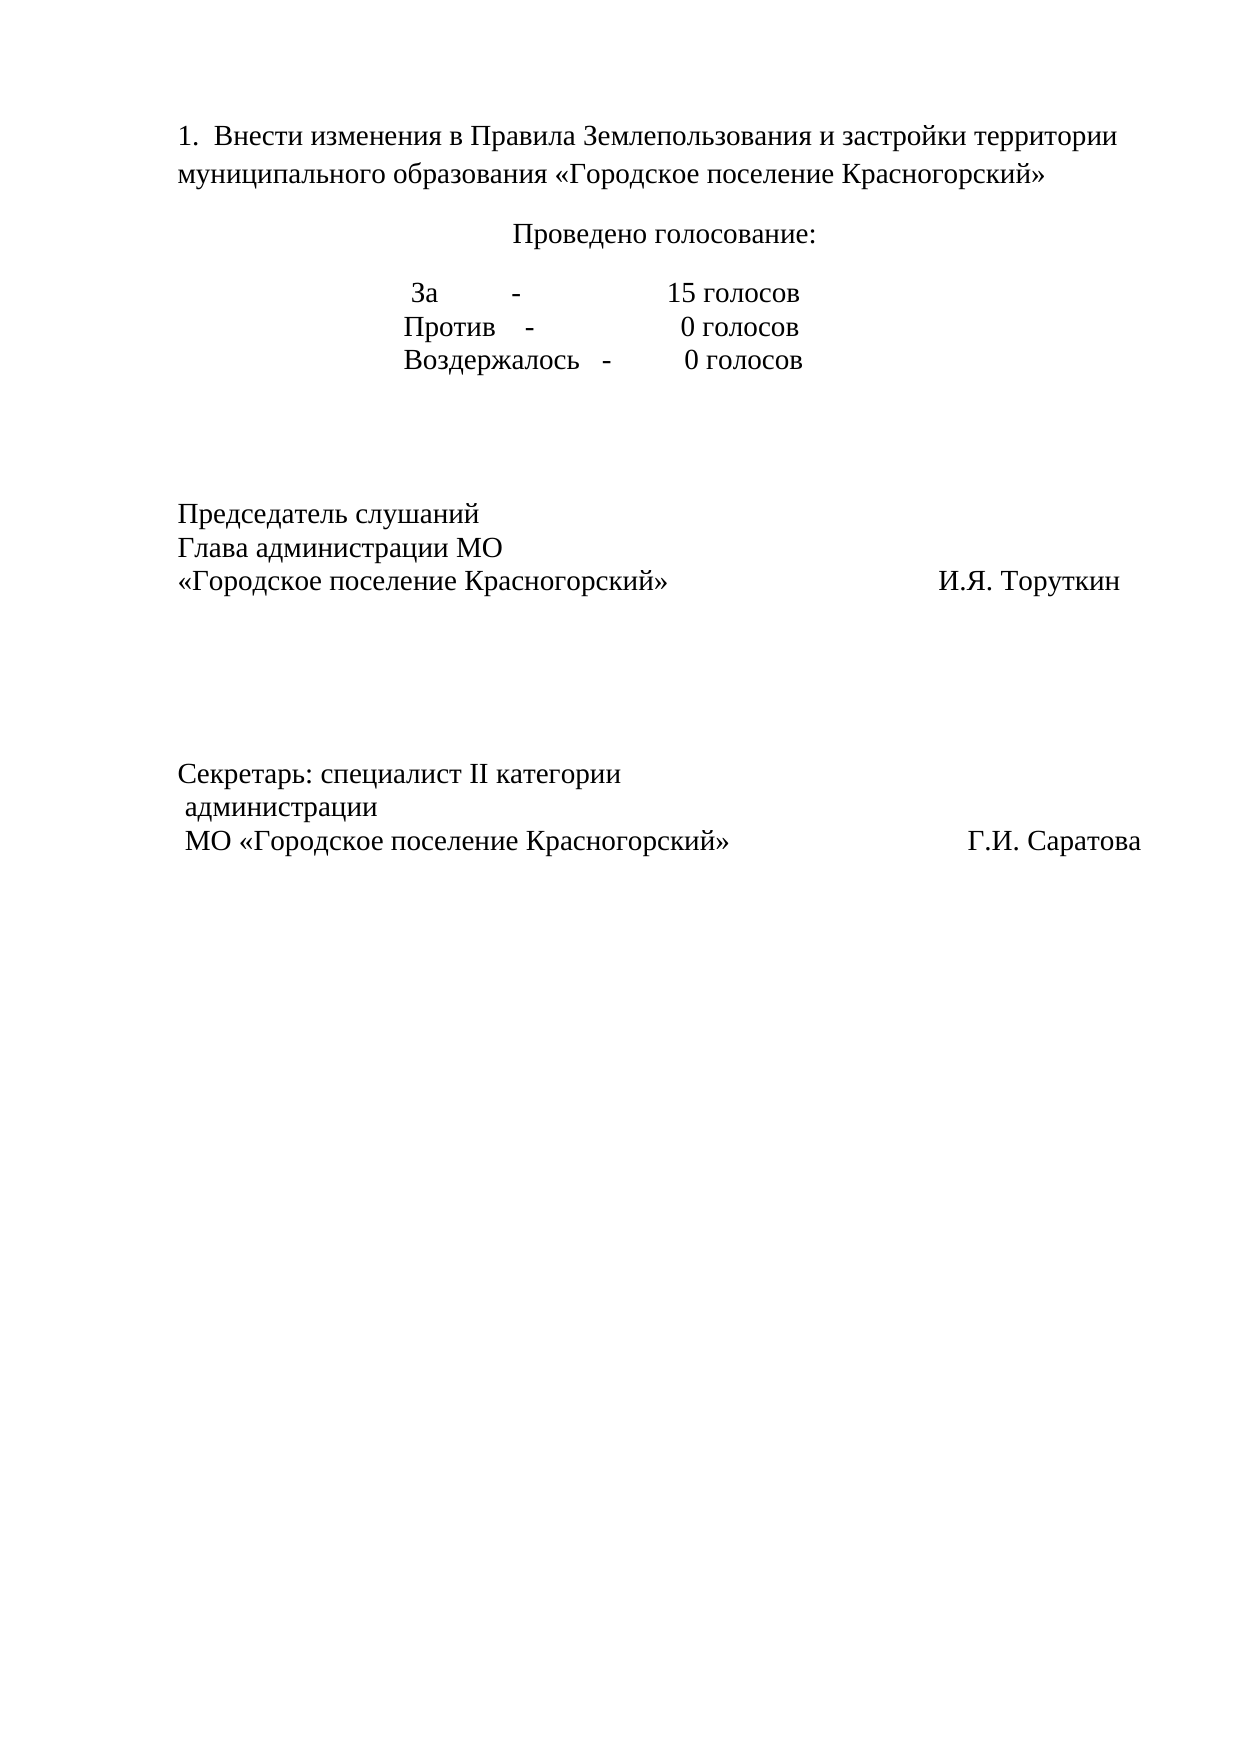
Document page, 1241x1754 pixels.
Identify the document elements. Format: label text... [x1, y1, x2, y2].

text МО «Городское поселение Красногорский» Г.И. Саратова [177, 823, 1152, 856]
text За - 15 голосов [177, 275, 1152, 309]
text Глава администрации МО [177, 530, 1152, 563]
text администрации [177, 789, 1152, 823]
text 1. Внести изменения в Правила Землепользования и застройки территории муниципального образования «Городское поселение Красногорский» [177, 118, 1152, 190]
text Председатель слушаний [177, 496, 1152, 530]
text Секретарь: специалист II категории [177, 756, 1152, 789]
text Проведено голосование: [177, 216, 1152, 249]
text Воздержалось - 0 голосов [177, 342, 1152, 376]
text Против - 0 голосов [177, 309, 1152, 342]
text «Городское поселение Красногорский» И.Я. Торуткин [177, 563, 1152, 597]
